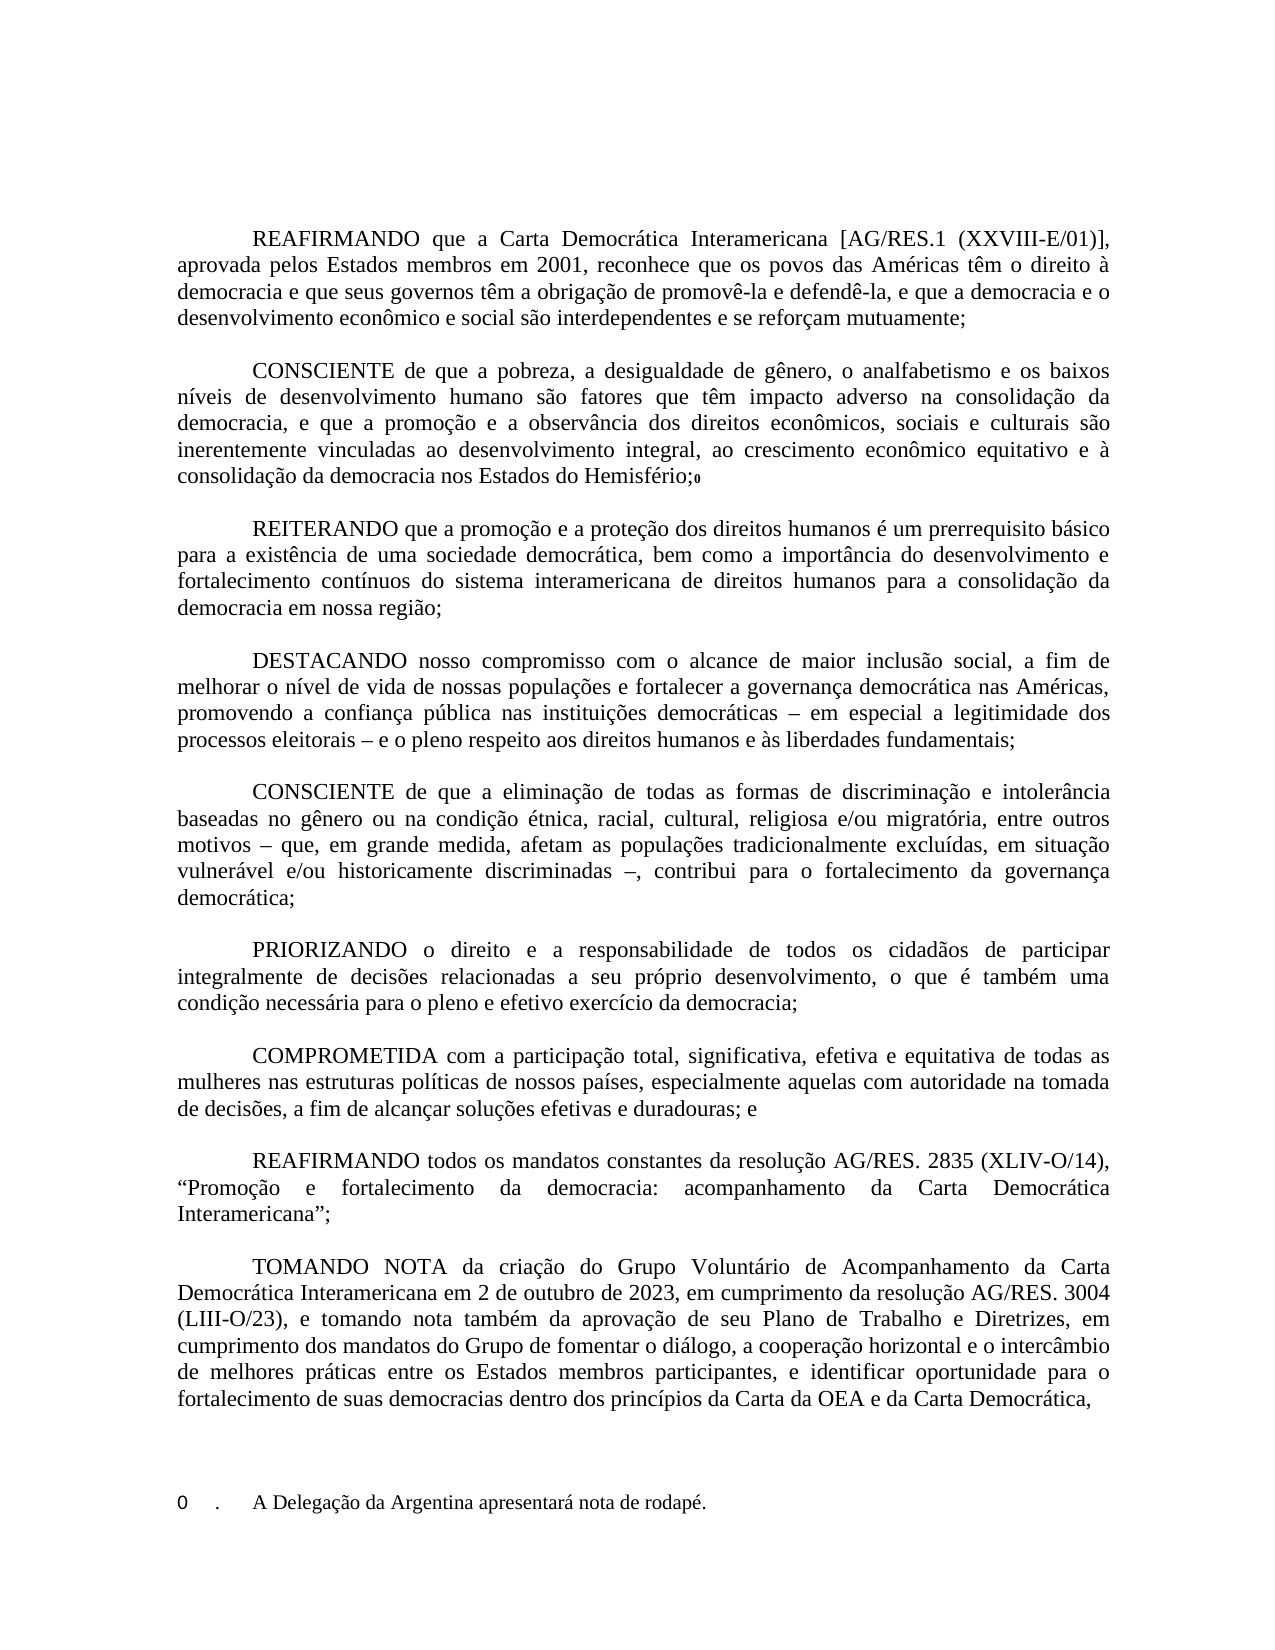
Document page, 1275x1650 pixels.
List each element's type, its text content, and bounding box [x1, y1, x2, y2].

text CONSCIENTE de que a pobreza, a desigualdade de gênero, o analfabetismo e os baixos níveis de desenvolvimento humano são fatores que têm impacto adverso na consolidação da democracia, e que a promoção e a observância dos direitos econômicos, sociais e culturais são inerentemente vinculadas ao desenvolvimento integral, ao crescimento econômico equitativo e à consolidação da democracia nos Estados do Hemisfério; [177, 357, 1111, 488]
text REAFIRMANDO todos os mandatos constantes da resolução AG/RES. 2835 (XLIV-O/14), “Promoção e fortalecimento da democracia: acompanhamento da Carta Democrática Interamericana”; [177, 1147, 1111, 1226]
text REITERANDO que a promoção e a proteção dos direitos humanos é um prerrequisito básico para a existência de uma sociedade democrática, bem como a importância do desenvolvimento e fortalecimento contínuos do sistema interamericana de direitos humanos para a consolidação da democracia em nossa região; [177, 515, 1111, 620]
text REAFIRMANDO que a Carta Democrática Interamericana [AG/RES.1 (XXVIII-E/01)], aprovada pelos Estados membros em 2001, reconhece que os povos das Américas têm o direito à democracia e que seus governos têm a obrigação de promovê-la e defendê-la, e que a democracia e o desenvolvimento econômico e social são interdependentes e se reforçam mutuamente; [177, 225, 1111, 330]
text COMPROMETIDA com a participação total, significativa, efetiva e equitativa de todas as mulheres nas estruturas políticas de nossos países, especialmente aquelas com autoridade na tomada de decisões, a fim de alcançar soluções efetivas e duradouras; e [177, 1042, 1111, 1121]
text DESTACANDO nosso compromisso com o alcance de maior inclusão social, a fim de melhorar o nível de vida de nossas populações e fortalecer a governança democrática nas Américas, promovendo a confiança pública nas instituições democráticas – em especial a legitimidade dos processos eleitorais – e o pleno respeito aos direitos humanos e às liberdades fundamentais; [177, 647, 1111, 752]
text PRIORIZANDO o direito e a responsabilidade de todos os cidadãos de participar integralmente de decisões relacionadas a seu próprio desenvolvimento, o que é também uma condição necessária para o pleno e efetivo exercício da democracia; [177, 937, 1111, 1016]
text TOMANDO NOTA da criação do Grupo Voluntário de Acompanhamento da Carta Democrática Interamericana em 2 de outubro de 2023, em cumprimento da resolução AG/RES. 3004 (LIII-O/23), e tomando nota também da aprovação de seu Plano de Trabalho e Diretrizes, em cumprimento dos mandatos do Grupo de fomentar o diálogo, a cooperação horizontal e o intercâmbio de melhores práticas entre os Estados membros participantes, e identificar oportunidade para o fortalecimento de suas democracias dentro dos princípios da Carta da OEA e da Carta Democrática, [177, 1253, 1111, 1411]
text CONSCIENTE de que a eliminação de todas as formas de discriminação e intolerância baseadas no gênero ou na condição étnica, racial, cultural, religiosa e/ou migratória, entre outros motivos – que, em grande medida, afetam as populações tradicionalmente excluídas, em situação vulnerável e/ou historicamente discriminadas –, contribui para o fortalecimento da governança democrática; [177, 778, 1111, 910]
